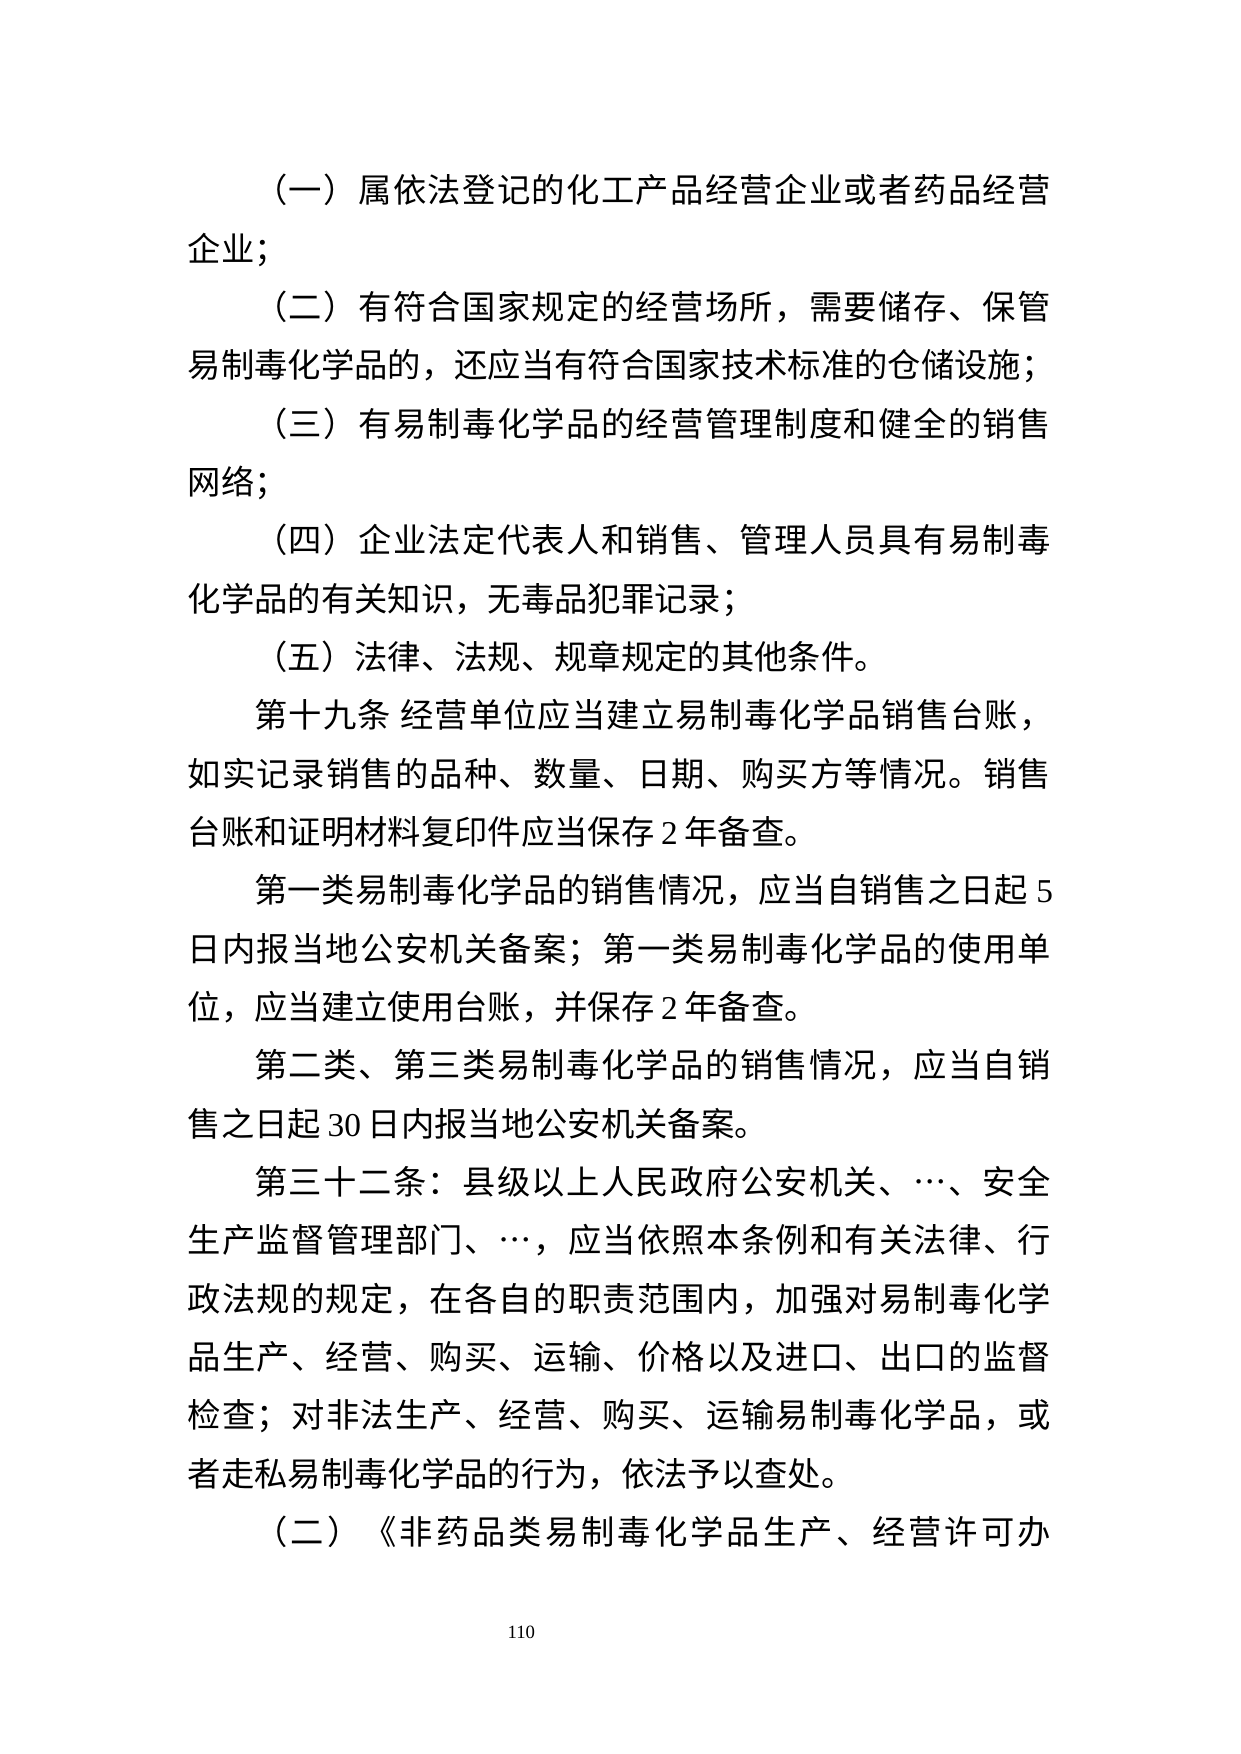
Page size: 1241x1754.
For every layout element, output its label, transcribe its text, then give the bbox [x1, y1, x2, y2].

text 第二类、第三类易制毒化学品的销售情况，应当自销售之日起30日内报当地公安机关备案。 [187, 1031, 1053, 1148]
text （四）企业法定代表人和销售、管理人员具有易制毒化学品的有关知识，无毒品犯罪记录； [187, 506, 1053, 623]
text 第十九条 经营单位应当建立易制毒化学品销售台账，如实记录销售的品种、数量、日期、购买方等情况。销售台账和证明材料复印件应当保存2年备查。 [187, 681, 1053, 856]
text （一）属依法登记的化工产品经营企业或者药品经营企业； [187, 156, 1053, 273]
text （三）有易制毒化学品的经营管理制度和健全的销售网络； [187, 389, 1053, 506]
text 第一类易制毒化学品的销售情况，应当自销售之日起5日内报当地公安机关备案；第一类易制毒化学品的使用单位，应当建立使用台账，并保存2年备查。 [187, 856, 1053, 1031]
text 第三十二条：县级以上人民政府公安机关、…、安全生产监督管理部门、…，应当依照本条例和有关法律、行政法规的规定，在各自的职责范围内，加强对易制毒化学品生产、经营、购买、运输、价格以及进口、出口的监督检查；对非法生产、经营、购买、运输易制毒化学品，或者走私易制毒化学品的行为，依法予以查处。 [187, 1148, 1053, 1498]
text （五）法律、法规、规章规定的其他条件。 [187, 623, 1053, 681]
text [187, 1498, 1053, 1556]
text （二）有符合国家规定的经营场所，需要储存、保管易制毒化学品的，还应当有符合国家技术标准的仓储设施； [187, 273, 1053, 389]
